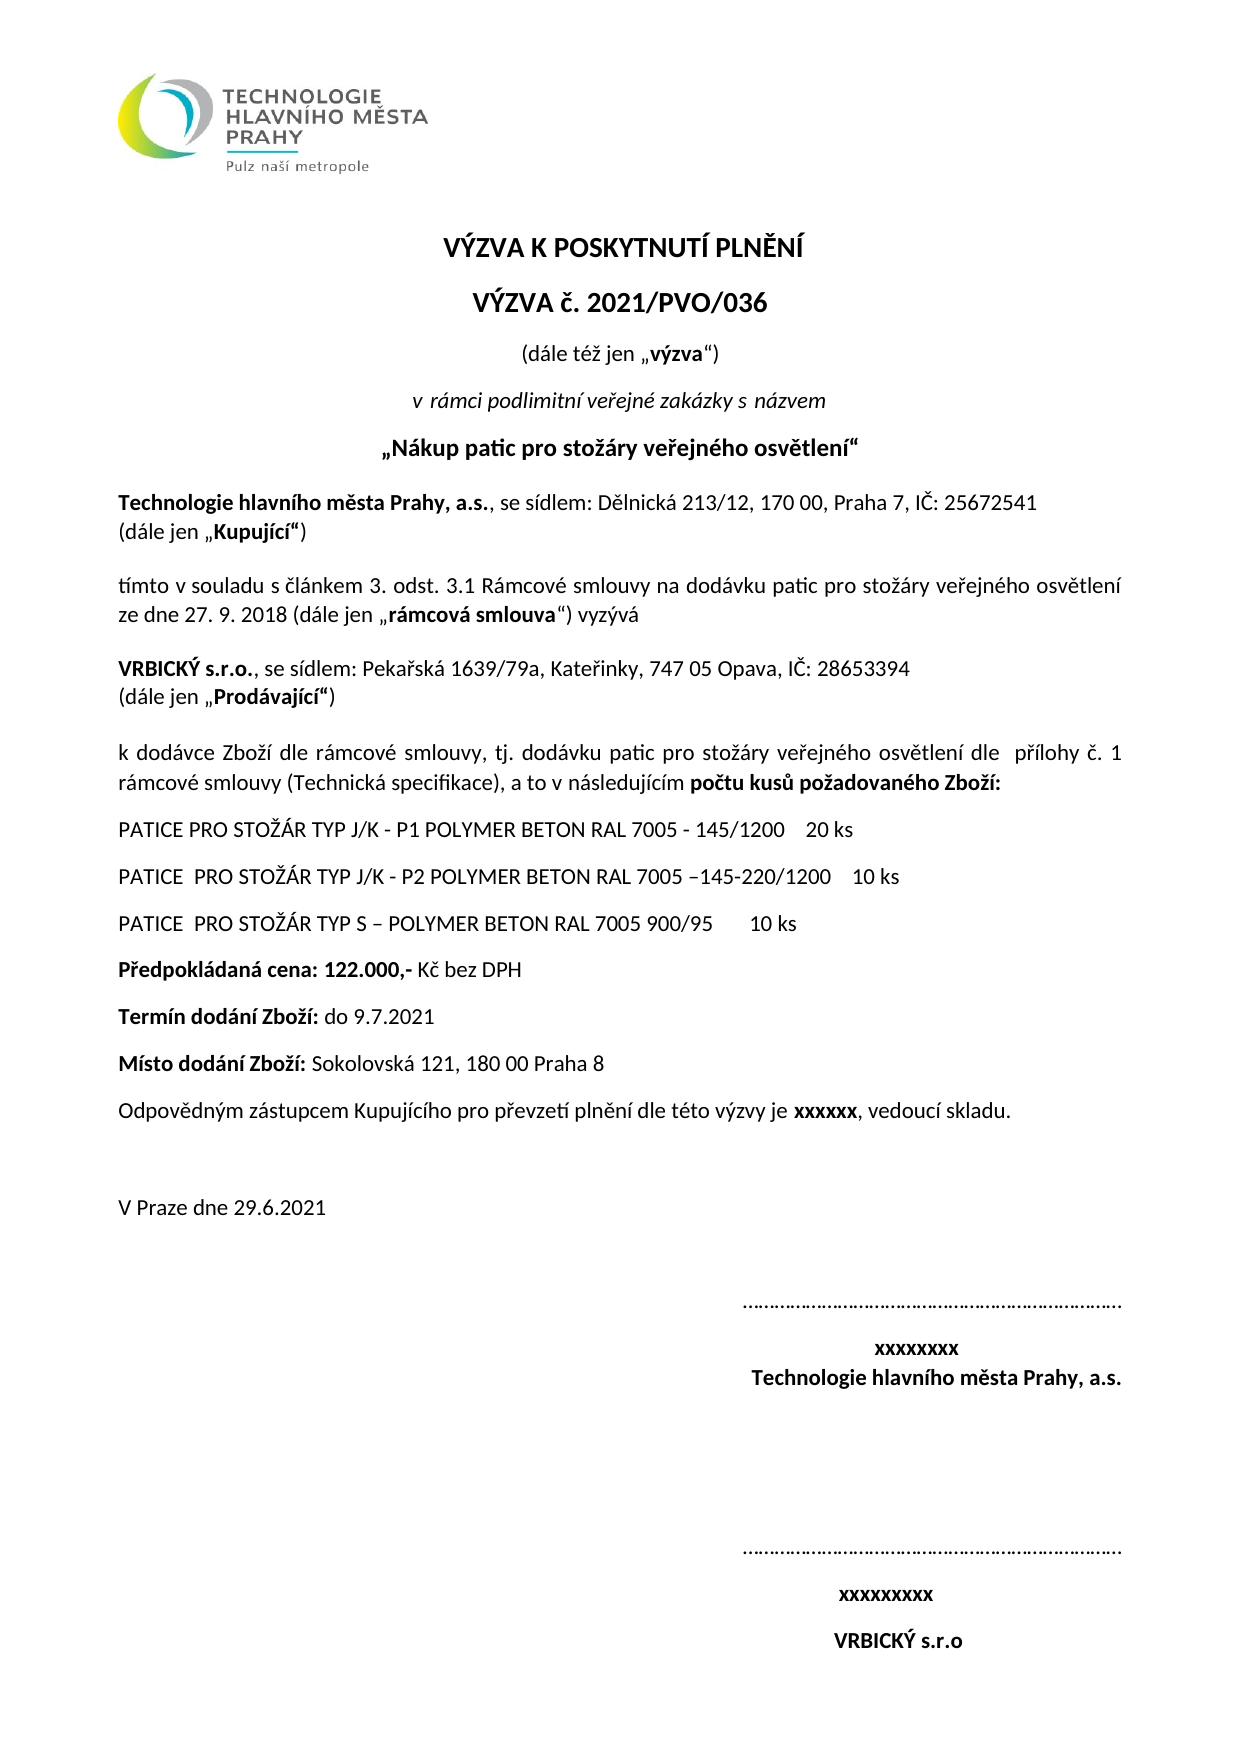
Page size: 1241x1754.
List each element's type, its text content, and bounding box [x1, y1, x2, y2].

text Termín dodání Zboží: do 9.7.2021 [118, 1002, 1122, 1030]
text Odpovědným zástupcem Kupujícího pro převzetí plnění dle této výzvy je xxxxxx, vedoucí skladu. [118, 1096, 1122, 1124]
text VRBICKÝ s.r.o [118, 1626, 1122, 1654]
text xxxxxxxx [782, 1333, 1122, 1361]
picture [118, 73, 428, 174]
text PATICE PRO STOŽÁR TYP S – POLYMER BETON RAL 7005 900/95 10 ks [118, 909, 1122, 937]
text Předpokládaná cena: 122.000,- Kč bez DPH [118, 956, 1122, 983]
text (dále jen „Prodávající“) [118, 682, 1122, 710]
text xxxxxxxxx [118, 1579, 1122, 1607]
text „Nákup patic pro stožáry veřejného osvětlení“ [118, 433, 1122, 462]
text tímto v souladu s článkem 3. odst. 3.1 Rámcové smlouvy na dodávku patic pro stožáry veřejného osvětlení ze dne 27. 9. 2018 (dále jen „rámcová smlouva“) vyzývá [118, 570, 1122, 629]
text (dále též jen „výzva“) [118, 339, 1122, 367]
text Technologie hlavního města Prahy, a.s. [634, 1363, 1122, 1391]
text ……………………………………………………………… [118, 1532, 1122, 1560]
text VRBICKÝ s.r.o., se sídlem: Pekařská 1639/79a, Kateřinky, 747 05 Opava, IČ: 28653394 [118, 654, 1122, 682]
text Místo dodání Zboží: Sokolovská 121, 180 00 Praha 8 [118, 1049, 1122, 1077]
text ……………………………………………………………… [118, 1286, 1122, 1314]
text PATICE PRO STOŽÁR TYP J/K - P2 POLYMER BETON RAL 7005 –145-220/1200 10 ks [118, 862, 1122, 890]
text PATICE PRO STOŽÁR TYP J/K - P1 POLYMER BETON RAL 7005 - 145/1200 20 ks [118, 815, 1122, 843]
text VÝZVA K POSKYTNUTÍ PLNĚNÍ [118, 229, 1122, 264]
text k dodávce Zboží dle rámcové smlouvy, tj. dodávku patic pro stožáry veřejného osvětlení dle přílohy č. 1 rámcové smlouvy (Technická specifikace), a to v následujícím počtu kusů požadovaného Zboží: [118, 738, 1122, 796]
text V Praze dne 29.6.2021 [118, 1193, 1122, 1221]
text Technologie hlavního města Prahy, a.s., se sídlem: Dělnická 213/12, 170 00, Praha 7, IČ: 25672541 (dále jen „Kupující“) [118, 487, 1122, 545]
text VÝZVA č. 2021/PVO/036 [118, 284, 1122, 320]
text v rámci podlimitní veřejné zakázky s názvem [118, 386, 1122, 414]
